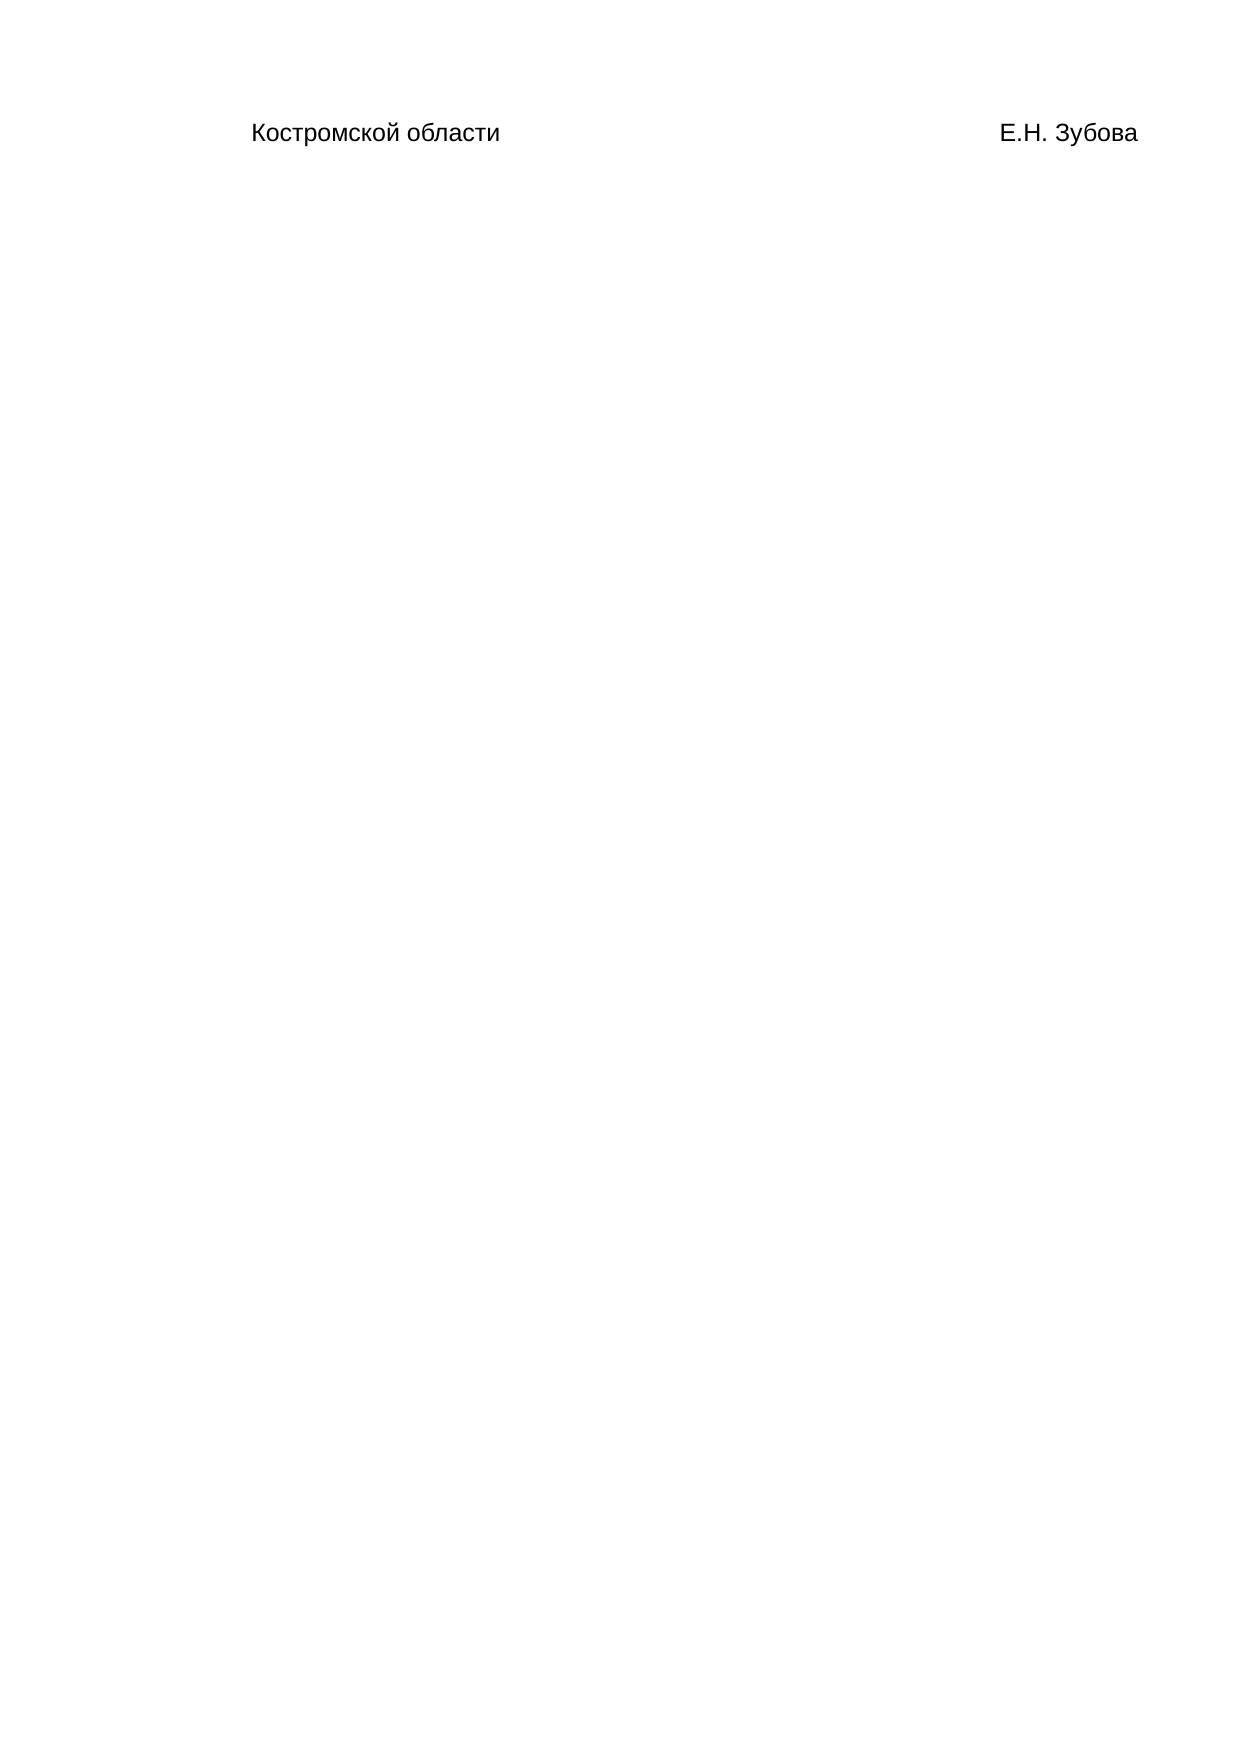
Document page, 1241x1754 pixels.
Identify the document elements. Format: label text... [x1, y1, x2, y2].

text Костромской области Е.Н. Зубова [177, 118, 1152, 147]
